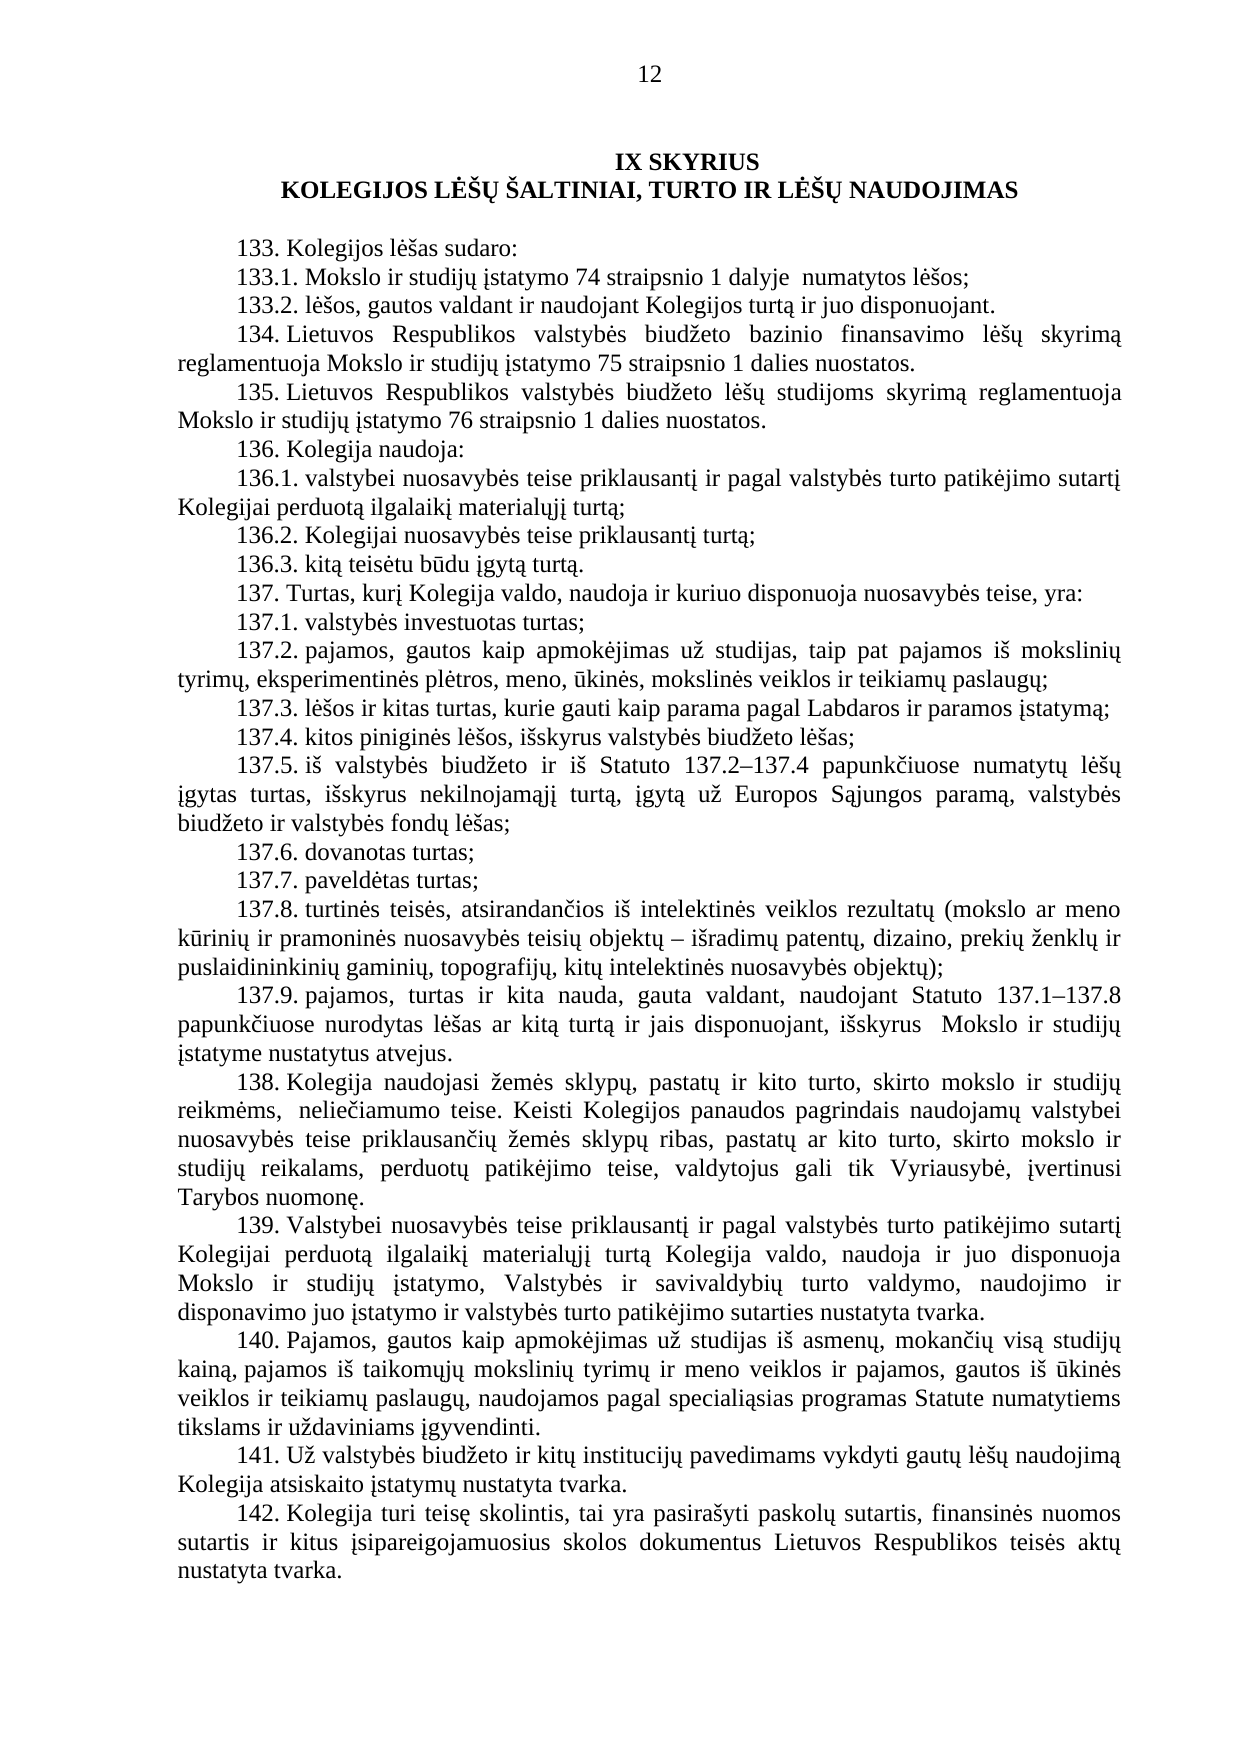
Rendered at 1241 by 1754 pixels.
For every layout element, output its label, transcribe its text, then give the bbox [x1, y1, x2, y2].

text 138. Kolegija naudojasi žemės sklypų, pastatų ir kito turto, skirto mokslo ir studijų reikmėms, neliečiamumo teise. Keisti Kolegijos panaudos pagrindais naudojamų valstybei nuosavybės teise priklausančių žemės sklypų ribas, pastatų ar kito turto, skirto mokslo ir studijų reikalams, perduotų patikėjimo teise, valdytojus gali tik Vyriausybė, įvertinusi Tarybos nuomonę. [177, 1067, 1122, 1211]
text 140. Pajamos, gautos kaip apmokėjimas už studijas iš asmenų, mokančių visą studijų kainą, pajamos iš taikomųjų mokslinių tyrimų ir meno veiklos ir pajamos, gautos iš ūkinės veiklos ir teikiamų paslaugų, naudojamos pagal specialiąsias programas Statute numatytiems tikslams ir uždaviniams įgyvendinti. [177, 1326, 1122, 1441]
text 137.4. kitos piniginės lėšos, išskyrus valstybės biudžeto lėšas; [147, 722, 1122, 751]
text 137. Turtas, kurį Kolegija valdo, naudoja ir kuriuo disponuoja nuosavybės teise, yra: [177, 578, 1122, 607]
text 133.1. Mokslo ir studijų įstatymo 74 straipsnio 1 dalyje numatytos lėšos; [147, 262, 1122, 291]
text 135. Lietuvos Respublikos valstybės biudžeto lėšų studijoms skyrimą reglamentuoja Mokslo ir studijų įstatymo 76 straipsnio 1 dalies nuostatos. [177, 377, 1122, 434]
text 136.1. valstybei nuosavybės teise priklausantį ir pagal valstybės turto patikėjimo sutartį Kolegijai perduotą ilgalaikį materialųjį turtą; [177, 463, 1122, 521]
text 137.3. lėšos ir kitas turtas, kurie gauti kaip parama pagal Labdaros ir paramos įstatymą; [147, 693, 1122, 722]
text 139. Valstybei nuosavybės teise priklausantį ir pagal valstybės turto patikėjimo sutartį Kolegijai perduotą ilgalaikį materialųjį turtą Kolegija valdo, naudoja ir juo disponuoja Mokslo ir studijų įstatymo, Valstybės ir savivaldybių turto valdymo, naudojimo ir disponavimo juo įstatymo ir valstybės turto patikėjimo sutarties nustatyta tvarka. [177, 1211, 1122, 1326]
text IX SKYRIUS [177, 147, 1122, 176]
text 134. Lietuvos Respublikos valstybės biudžeto bazinio finansavimo lėšų skyrimą reglamentuoja Mokslo ir studijų įstatymo 75 straipsnio 1 dalies nuostatos. [177, 319, 1122, 377]
text 137.9. pajamos, turtas ir kita nauda, gauta valdant, naudojant Statuto 137.1–137.8 papunkčiuose nurodytas lėšas ar kitą turtą ir jais disponuojant, išskyrus Mokslo ir studijų įstatyme nustatytus atvejus. [177, 981, 1122, 1067]
text 136.2. Kolegijai nuosavybės teise priklausantį turtą; [147, 521, 1122, 549]
text 133.2. lėšos, gautos valdant ir naudojant Kolegijos turtą ir juo disponuojant. [177, 291, 1122, 319]
text 137.5. iš valstybės biudžeto ir iš Statuto 137.2–137.4 papunkčiuose numatytų lėšų įgytas turtas, išskyrus nekilnojamąjį turtą, įgytą už Europos Sąjungos paramą, valstybės biudžeto ir valstybės fondų lėšas; [177, 751, 1122, 837]
text 137.6. dovanotas turtas; [147, 837, 1122, 866]
text 136. Kolegija naudoja: [177, 434, 1122, 463]
text 141. Už valstybės biudžeto ir kitų institucijų pavedimams vykdyti gautų lėšų naudojimą Kolegija atsiskaito įstatymų nustatyta tvarka. [177, 1441, 1122, 1498]
text 137.8. turtinės teisės, atsirandančios iš intelektinės veiklos rezultatų (mokslo ar meno kūrinių ir pramoninės nuosavybės teisių objektų – išradimų patentų, dizaino, prekių ženklų ir puslaidininkinių gaminių, topografijų, kitų intelektinės nuosavybės objektų); [177, 894, 1122, 981]
text 133. Kolegijos lėšas sudaro: [177, 233, 1122, 262]
text 136.3. kitą teisėtu būdu įgytą turtą. [147, 549, 1122, 578]
text 137.2. pajamos, gautos kaip apmokėjimas už studijas, taip pat pajamos iš mokslinių tyrimų, eksperimentinės plėtros, meno, ūkinės, mokslinės veiklos ir teikiamų paslaugų; [177, 636, 1122, 693]
text KOLEGIJOS LĖŠŲ ŠALTINIAI, TURTO IR LĖŠŲ NAUDOJIMAS [177, 176, 1122, 204]
text 137.7. paveldėtas turtas; [147, 866, 1122, 894]
text 137.1. valstybės investuotas turtas; [147, 607, 1122, 636]
text 142. Kolegija turi teisę skolintis, tai yra pasirašyti paskolų sutartis, finansinės nuomos sutartis ir kitus įsipareigojamuosius skolos dokumentus Lietuvos Respublikos teisės aktų nustatyta tvarka. [177, 1498, 1122, 1584]
